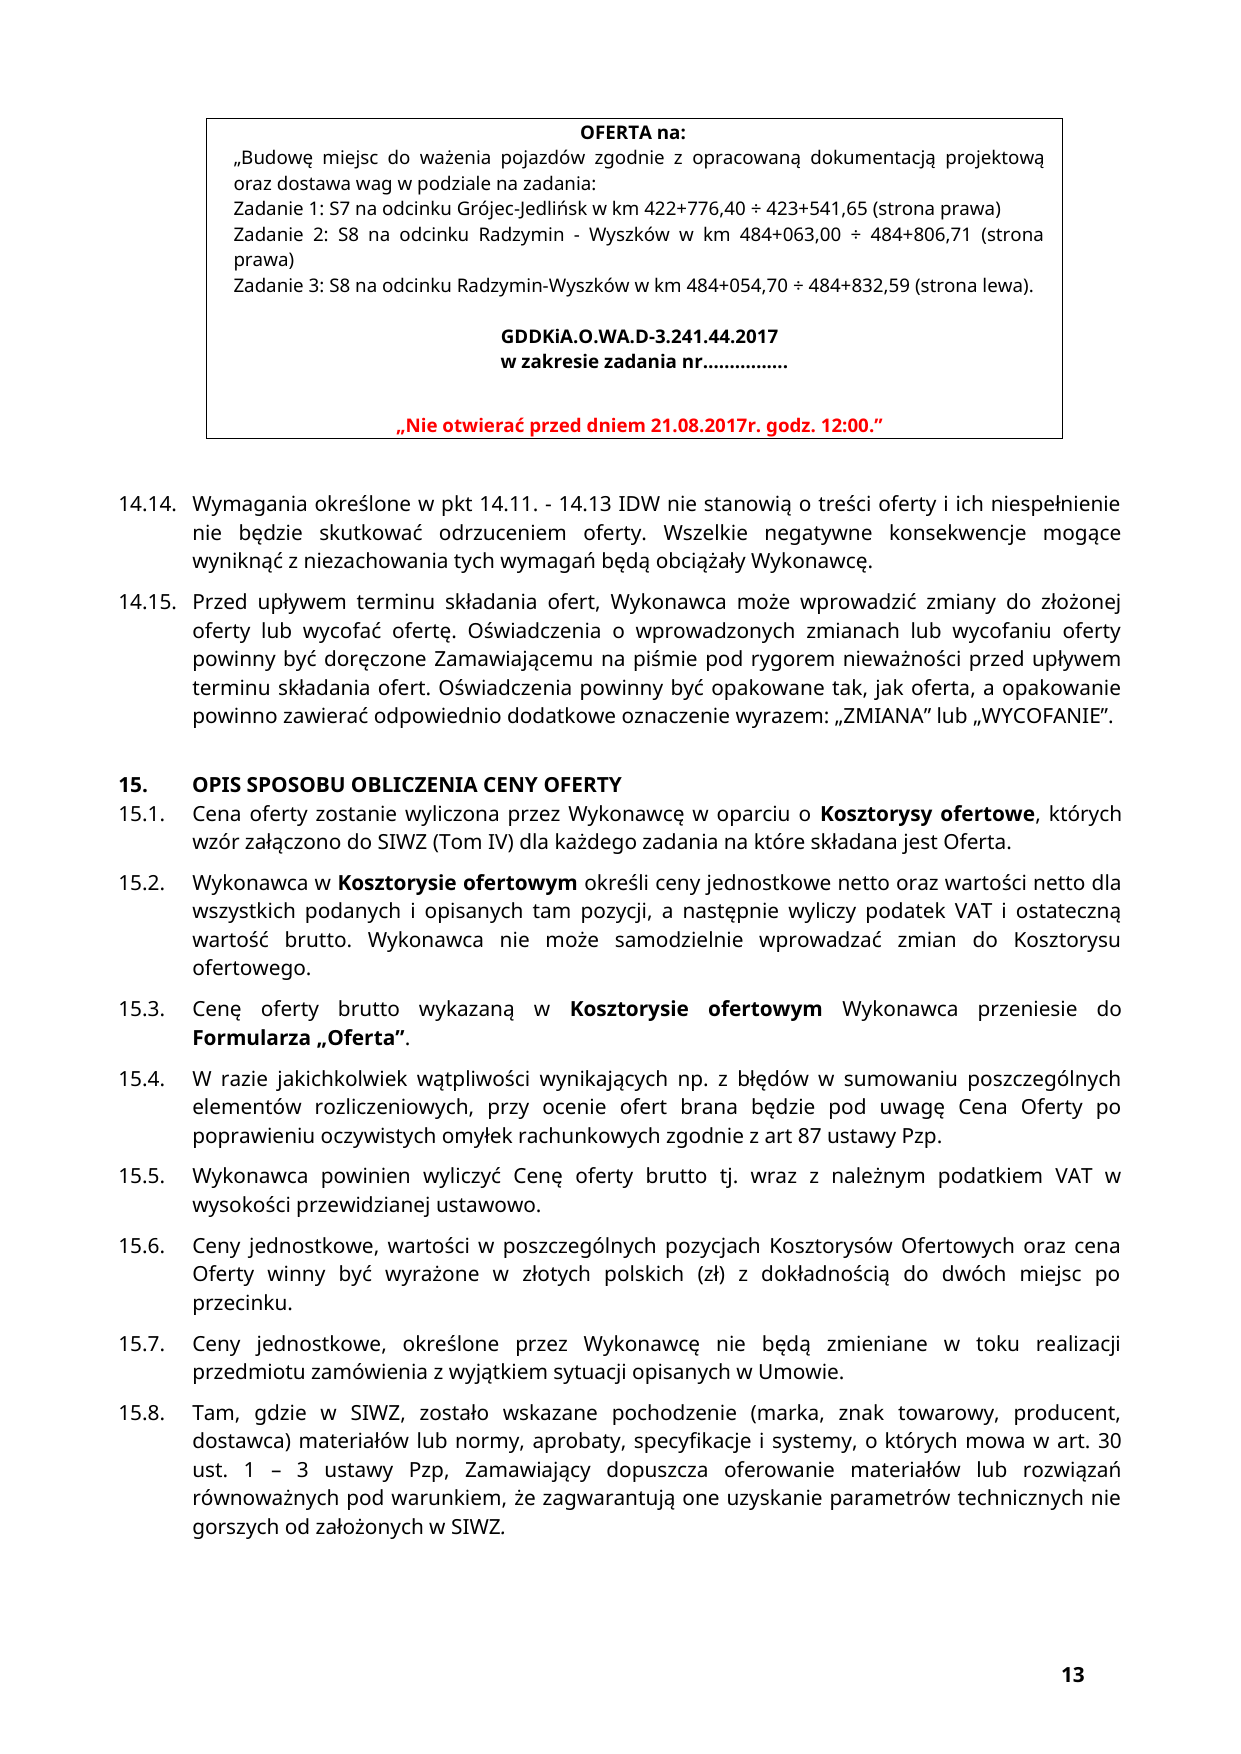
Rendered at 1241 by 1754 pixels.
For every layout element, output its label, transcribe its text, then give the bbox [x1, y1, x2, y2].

list 15.1. Cena oferty zostanie wyliczona przez Wykonawcę w oparciu o Kosztorysy ofertowe, których wzór załączono do SIWZ (Tom IV) dla każdego zadania na które składana jest Oferta. [118, 799, 1122, 856]
text 14.15. Przed upływem terminu składania ofert, Wykonawca może wprowadzić zmiany do złożonej oferty lub wycofać ofertę. Oświadczenia o wprowadzonych zmianach lub wycofaniu oferty powinny być doręczone Zamawiającemu na piśmie pod rygorem nieważności przed upływem terminu składania ofert. Oświadczenia powinny być opakowane tak, jak oferta, a opakowanie powinno zawierać odpowiednio dodatkowe oznaczenie wyrazem: „ZMIANA” lub „WYCOFANIE”. [118, 587, 1122, 729]
list 15.7. Ceny jednostkowe, określone przez Wykonawcę nie będą zmieniane w toku realizacji przedmiotu zamówienia z wyjątkiem sytuacji opisanych w Umowie. [118, 1329, 1122, 1386]
list 15.6. Ceny jednostkowe, wartości w poszczególnych pozycjach Kosztorysów Ofertowych oraz cena Oferty winny być wyrażone w złotych polskich (zł) z dokładnością do dwóch miejsc po przecinku. [118, 1231, 1122, 1316]
list 15.4. W razie jakichkolwiek wątpliwości wynikających np. z błędów w sumowaniu poszczególnych elementów rozliczeniowych, przy ocenie ofert brana będzie pod uwagę Cena Oferty po poprawieniu oczywistych omyłek rachunkowych zgodnie z art 87 ustawy Pzp. [118, 1064, 1122, 1149]
list 15.8. Tam, gdzie w SIWZ, zostało wskazane pochodzenie (marka, znak towarowy, producent, dostawca) materiałów lub normy, aprobaty, specyfikacje i systemy, o których mowa w art. 30 ust. 1 – 3 ustawy Pzp, Zamawiający dopuszcza oferowanie materiałów lub rozwiązań równoważnych pod warunkiem, że zagwarantują one uzyskanie parametrów technicznych nie gorszych od założonych w SIWZ. [118, 1398, 1122, 1540]
list 15.3. Cenę oferty brutto wykazaną w Kosztorysie ofertowym Wykonawca przeniesie do Formularza „Oferta”. [118, 994, 1122, 1051]
list 15.5. Wykonawca powinien wyliczyć Cenę oferty brutto tj. wraz z należnym podatkiem VAT w wysokości przewidzianej ustawowo. [118, 1162, 1122, 1218]
list 15.2. Wykonawca w Kosztorysie ofertowym określi ceny jednostkowe netto oraz wartości netto dla wszystkich podanych i opisanych tam pozycji, a następnie wyliczy podatek VAT i ostateczną wartość brutto. Wykonawca nie może samodzielnie wprowadzać zmian do Kosztorysu ofertowego. [118, 868, 1122, 982]
text 14.14. Wymagania określone w pkt 14.11. - 14.13 IDW nie stanowią o treści oferty i ich niespełnienie nie będzie skutkować odrzuceniem oferty. Wszelkie negatywne konsekwencje mogące wyniknąć z niezachowania tych wymagań będą obciążały Wykonawcę. [118, 489, 1122, 575]
text 15. OPIS SPOSOBU OBLICZENIA CENY OFERTY [118, 770, 1122, 799]
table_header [207, 119, 1062, 438]
